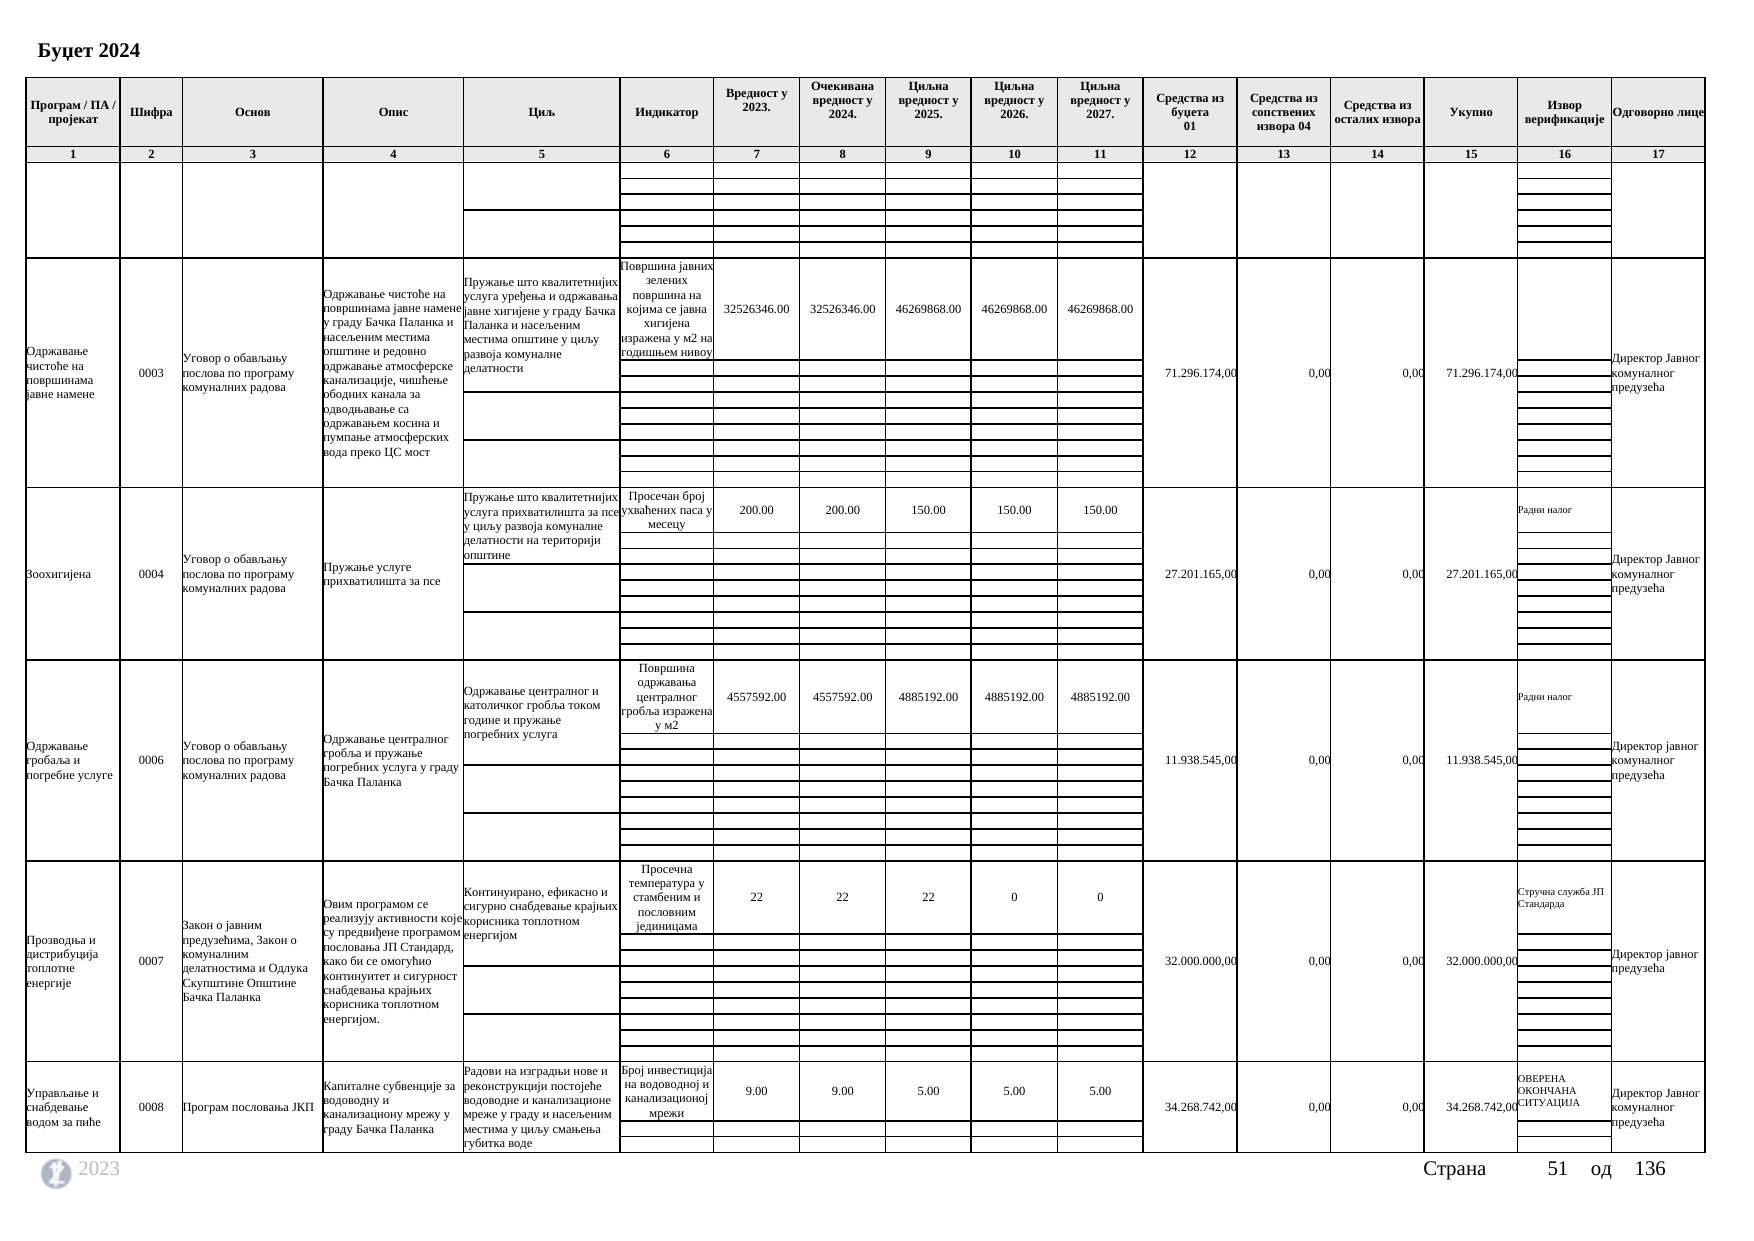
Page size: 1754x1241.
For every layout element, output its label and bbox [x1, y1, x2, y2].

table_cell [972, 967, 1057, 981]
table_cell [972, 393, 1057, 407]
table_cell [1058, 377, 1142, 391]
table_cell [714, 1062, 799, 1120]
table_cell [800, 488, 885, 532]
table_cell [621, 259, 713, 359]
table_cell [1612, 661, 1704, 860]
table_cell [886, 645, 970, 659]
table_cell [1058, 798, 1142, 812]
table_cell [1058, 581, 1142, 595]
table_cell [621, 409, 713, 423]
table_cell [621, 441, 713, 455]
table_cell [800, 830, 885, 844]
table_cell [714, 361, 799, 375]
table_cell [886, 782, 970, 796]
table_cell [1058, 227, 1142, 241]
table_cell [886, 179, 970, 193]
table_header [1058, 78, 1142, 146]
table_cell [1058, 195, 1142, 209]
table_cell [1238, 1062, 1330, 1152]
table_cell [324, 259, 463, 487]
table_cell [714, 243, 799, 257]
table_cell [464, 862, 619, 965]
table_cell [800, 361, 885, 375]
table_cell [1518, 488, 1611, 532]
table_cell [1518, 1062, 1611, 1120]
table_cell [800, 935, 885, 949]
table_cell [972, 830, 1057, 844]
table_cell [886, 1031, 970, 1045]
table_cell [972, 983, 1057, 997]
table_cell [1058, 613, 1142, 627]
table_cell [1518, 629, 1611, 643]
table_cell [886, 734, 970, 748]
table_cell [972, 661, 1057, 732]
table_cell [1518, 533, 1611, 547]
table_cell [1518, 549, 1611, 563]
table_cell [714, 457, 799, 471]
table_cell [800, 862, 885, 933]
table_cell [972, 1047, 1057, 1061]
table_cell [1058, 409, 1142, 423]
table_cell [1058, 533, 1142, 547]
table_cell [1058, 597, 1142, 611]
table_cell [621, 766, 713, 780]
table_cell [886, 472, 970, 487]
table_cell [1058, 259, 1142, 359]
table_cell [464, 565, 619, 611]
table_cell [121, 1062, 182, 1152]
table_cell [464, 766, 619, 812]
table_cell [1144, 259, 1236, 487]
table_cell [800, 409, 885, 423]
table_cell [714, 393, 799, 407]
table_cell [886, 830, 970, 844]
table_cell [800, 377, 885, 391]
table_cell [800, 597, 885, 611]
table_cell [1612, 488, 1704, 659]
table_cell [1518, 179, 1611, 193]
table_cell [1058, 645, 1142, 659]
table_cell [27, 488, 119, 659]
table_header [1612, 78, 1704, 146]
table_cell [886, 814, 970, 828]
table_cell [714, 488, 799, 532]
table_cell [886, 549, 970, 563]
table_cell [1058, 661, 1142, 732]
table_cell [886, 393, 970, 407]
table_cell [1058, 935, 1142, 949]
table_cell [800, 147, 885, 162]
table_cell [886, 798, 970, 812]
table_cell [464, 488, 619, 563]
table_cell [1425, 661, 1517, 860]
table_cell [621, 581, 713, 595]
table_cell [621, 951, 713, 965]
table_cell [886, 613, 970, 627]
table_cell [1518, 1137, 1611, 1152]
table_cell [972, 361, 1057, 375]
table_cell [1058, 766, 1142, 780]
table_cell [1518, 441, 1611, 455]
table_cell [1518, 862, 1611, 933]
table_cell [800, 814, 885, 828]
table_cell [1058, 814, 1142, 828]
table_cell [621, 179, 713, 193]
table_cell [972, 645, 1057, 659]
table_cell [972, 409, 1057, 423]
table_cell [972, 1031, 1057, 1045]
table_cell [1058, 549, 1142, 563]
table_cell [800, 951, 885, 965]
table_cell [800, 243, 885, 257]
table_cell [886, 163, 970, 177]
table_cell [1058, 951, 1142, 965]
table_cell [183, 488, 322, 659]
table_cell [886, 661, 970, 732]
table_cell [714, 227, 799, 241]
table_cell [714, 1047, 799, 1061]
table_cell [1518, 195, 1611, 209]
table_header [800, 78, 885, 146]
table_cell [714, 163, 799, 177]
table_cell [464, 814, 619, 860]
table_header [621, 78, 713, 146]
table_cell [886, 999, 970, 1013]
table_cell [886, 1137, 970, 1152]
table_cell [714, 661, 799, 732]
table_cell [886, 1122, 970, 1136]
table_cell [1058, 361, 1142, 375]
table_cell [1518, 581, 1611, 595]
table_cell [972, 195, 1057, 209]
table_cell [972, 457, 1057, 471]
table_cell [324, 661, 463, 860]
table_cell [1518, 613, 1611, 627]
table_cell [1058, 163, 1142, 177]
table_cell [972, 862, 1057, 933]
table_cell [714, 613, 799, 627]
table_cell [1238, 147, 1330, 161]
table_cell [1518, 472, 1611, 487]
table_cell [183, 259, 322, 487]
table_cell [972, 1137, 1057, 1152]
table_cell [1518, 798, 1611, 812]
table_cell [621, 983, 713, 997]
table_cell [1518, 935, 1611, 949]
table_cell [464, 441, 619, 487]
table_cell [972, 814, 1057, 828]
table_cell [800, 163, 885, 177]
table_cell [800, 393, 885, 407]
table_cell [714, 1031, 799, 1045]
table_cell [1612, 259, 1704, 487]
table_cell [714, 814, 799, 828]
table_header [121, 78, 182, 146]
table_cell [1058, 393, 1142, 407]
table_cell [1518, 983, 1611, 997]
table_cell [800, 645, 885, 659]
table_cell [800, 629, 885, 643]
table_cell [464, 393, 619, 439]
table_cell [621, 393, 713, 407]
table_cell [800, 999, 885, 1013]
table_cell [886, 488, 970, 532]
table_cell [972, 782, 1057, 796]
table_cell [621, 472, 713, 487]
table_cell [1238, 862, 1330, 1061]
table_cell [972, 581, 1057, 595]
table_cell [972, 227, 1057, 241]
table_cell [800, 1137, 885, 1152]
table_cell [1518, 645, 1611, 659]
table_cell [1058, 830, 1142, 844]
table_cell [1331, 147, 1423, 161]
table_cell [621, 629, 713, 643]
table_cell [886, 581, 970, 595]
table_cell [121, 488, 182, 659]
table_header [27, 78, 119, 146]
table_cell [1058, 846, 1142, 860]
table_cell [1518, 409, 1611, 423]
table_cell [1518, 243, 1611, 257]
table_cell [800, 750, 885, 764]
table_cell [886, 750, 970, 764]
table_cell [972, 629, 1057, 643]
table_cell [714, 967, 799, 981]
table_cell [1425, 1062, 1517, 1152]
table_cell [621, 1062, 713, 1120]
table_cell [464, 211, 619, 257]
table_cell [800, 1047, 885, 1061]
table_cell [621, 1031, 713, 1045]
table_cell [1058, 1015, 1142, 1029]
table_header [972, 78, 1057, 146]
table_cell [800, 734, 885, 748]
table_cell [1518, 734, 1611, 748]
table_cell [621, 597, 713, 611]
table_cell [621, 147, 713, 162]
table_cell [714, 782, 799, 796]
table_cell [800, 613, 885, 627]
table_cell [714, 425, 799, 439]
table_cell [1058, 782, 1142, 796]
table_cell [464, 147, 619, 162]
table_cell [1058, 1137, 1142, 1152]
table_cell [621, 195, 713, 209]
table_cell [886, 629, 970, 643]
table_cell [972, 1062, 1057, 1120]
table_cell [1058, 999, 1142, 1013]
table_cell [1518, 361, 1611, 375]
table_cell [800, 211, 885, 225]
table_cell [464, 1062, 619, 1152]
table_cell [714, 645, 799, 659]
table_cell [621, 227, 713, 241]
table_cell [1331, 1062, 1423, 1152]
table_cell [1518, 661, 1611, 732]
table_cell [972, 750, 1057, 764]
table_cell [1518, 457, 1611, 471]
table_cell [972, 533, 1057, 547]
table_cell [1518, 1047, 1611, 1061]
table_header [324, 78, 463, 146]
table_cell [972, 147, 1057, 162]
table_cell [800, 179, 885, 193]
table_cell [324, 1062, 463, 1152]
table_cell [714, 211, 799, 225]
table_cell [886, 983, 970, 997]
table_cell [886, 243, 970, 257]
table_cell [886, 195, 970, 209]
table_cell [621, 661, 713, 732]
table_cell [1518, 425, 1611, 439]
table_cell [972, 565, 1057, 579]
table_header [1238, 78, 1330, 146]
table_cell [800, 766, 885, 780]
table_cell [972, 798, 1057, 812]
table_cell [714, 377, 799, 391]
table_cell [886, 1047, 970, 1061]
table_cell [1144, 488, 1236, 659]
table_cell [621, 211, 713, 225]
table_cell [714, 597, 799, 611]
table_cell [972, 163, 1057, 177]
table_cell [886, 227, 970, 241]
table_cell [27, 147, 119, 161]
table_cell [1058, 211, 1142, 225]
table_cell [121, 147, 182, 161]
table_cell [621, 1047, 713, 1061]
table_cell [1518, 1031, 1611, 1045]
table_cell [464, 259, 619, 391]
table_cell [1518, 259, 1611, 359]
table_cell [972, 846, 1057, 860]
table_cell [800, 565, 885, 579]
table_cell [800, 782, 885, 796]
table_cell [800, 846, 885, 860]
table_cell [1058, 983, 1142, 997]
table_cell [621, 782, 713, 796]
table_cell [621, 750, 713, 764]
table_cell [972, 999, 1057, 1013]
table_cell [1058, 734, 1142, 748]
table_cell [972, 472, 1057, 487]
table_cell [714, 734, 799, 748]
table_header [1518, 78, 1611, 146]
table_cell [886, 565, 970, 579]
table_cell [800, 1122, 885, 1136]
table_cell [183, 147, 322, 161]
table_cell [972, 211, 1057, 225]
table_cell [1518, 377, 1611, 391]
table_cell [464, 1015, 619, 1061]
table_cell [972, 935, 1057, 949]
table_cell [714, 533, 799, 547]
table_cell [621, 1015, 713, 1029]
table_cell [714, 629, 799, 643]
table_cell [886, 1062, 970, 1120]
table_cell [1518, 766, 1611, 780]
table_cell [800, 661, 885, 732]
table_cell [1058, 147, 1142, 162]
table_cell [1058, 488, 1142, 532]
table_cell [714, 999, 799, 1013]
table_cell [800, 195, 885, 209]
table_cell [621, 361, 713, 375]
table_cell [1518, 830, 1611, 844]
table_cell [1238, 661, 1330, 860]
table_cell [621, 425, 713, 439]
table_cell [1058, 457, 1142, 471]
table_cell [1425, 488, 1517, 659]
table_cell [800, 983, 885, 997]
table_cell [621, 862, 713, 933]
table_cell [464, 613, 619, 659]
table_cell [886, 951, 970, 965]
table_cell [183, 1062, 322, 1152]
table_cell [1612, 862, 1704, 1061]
picture [37, 1155, 76, 1194]
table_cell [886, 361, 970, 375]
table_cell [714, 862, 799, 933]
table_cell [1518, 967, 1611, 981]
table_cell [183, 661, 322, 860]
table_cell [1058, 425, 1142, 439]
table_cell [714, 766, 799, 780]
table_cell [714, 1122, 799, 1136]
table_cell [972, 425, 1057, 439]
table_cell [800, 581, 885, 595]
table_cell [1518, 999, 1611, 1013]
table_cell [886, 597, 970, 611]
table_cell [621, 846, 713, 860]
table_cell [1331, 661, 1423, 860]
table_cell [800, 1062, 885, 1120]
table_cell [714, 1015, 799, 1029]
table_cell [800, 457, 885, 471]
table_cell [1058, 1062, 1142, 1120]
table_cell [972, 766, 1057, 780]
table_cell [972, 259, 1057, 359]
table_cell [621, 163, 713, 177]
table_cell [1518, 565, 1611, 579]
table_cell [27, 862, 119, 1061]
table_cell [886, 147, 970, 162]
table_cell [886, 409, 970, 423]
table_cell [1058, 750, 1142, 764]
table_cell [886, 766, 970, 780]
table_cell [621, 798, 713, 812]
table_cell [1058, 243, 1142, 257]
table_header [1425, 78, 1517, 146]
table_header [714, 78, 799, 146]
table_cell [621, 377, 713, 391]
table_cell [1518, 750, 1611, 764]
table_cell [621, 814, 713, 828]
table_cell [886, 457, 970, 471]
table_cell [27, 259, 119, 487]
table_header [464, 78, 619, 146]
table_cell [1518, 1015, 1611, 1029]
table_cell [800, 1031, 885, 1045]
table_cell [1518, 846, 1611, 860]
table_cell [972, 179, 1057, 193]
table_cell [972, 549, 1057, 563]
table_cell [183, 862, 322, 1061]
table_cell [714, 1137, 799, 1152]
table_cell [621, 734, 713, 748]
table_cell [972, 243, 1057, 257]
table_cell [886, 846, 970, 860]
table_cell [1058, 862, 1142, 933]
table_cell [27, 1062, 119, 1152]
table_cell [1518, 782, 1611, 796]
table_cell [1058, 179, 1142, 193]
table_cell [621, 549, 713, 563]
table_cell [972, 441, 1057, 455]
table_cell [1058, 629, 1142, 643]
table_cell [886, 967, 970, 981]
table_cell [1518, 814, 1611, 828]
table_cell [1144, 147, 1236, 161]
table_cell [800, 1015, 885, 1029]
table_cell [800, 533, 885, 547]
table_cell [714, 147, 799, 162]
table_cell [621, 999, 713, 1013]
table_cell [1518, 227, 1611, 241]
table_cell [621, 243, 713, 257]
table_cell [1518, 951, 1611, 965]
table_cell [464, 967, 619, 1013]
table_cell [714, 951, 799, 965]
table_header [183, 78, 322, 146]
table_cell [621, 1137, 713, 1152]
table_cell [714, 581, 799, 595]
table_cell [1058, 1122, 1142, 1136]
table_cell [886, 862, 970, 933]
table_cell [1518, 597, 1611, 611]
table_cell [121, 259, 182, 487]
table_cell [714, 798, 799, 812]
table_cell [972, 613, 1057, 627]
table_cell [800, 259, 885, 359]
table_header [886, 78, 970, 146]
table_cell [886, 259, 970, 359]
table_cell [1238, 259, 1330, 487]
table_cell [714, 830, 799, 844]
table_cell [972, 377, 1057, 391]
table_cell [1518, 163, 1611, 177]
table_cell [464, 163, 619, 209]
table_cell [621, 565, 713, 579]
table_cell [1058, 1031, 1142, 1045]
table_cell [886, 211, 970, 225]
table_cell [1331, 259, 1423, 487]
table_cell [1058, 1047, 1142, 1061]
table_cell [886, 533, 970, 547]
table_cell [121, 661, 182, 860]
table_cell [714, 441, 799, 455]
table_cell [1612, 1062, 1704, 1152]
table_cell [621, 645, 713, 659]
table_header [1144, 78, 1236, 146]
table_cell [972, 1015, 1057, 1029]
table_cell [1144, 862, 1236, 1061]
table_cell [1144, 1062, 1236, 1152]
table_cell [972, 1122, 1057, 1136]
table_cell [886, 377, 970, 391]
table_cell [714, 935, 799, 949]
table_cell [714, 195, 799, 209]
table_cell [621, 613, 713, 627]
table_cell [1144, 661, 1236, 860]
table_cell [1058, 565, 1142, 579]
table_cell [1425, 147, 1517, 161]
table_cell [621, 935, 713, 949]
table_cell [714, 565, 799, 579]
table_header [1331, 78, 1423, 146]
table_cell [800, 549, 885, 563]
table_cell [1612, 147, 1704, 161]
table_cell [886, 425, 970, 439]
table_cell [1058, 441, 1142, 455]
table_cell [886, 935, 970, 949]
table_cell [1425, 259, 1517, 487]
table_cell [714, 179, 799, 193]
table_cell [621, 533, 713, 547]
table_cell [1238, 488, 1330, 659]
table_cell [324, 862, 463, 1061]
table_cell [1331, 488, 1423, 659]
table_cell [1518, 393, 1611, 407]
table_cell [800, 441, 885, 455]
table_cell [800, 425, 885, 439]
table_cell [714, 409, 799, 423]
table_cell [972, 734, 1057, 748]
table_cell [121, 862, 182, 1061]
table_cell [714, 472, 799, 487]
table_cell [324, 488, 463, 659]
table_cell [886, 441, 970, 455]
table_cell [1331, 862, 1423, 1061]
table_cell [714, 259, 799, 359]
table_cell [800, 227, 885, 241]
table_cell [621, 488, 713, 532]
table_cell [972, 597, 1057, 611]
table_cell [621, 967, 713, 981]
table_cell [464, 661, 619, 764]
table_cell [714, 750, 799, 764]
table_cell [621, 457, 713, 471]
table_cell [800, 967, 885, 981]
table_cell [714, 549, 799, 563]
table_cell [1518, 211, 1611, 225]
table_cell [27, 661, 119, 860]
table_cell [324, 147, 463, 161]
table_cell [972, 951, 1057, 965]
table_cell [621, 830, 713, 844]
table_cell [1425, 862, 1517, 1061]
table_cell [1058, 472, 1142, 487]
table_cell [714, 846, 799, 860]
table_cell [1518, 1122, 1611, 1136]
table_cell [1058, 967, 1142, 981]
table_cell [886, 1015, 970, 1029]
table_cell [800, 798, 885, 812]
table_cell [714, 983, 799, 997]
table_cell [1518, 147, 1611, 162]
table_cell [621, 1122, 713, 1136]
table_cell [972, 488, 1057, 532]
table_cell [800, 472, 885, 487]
